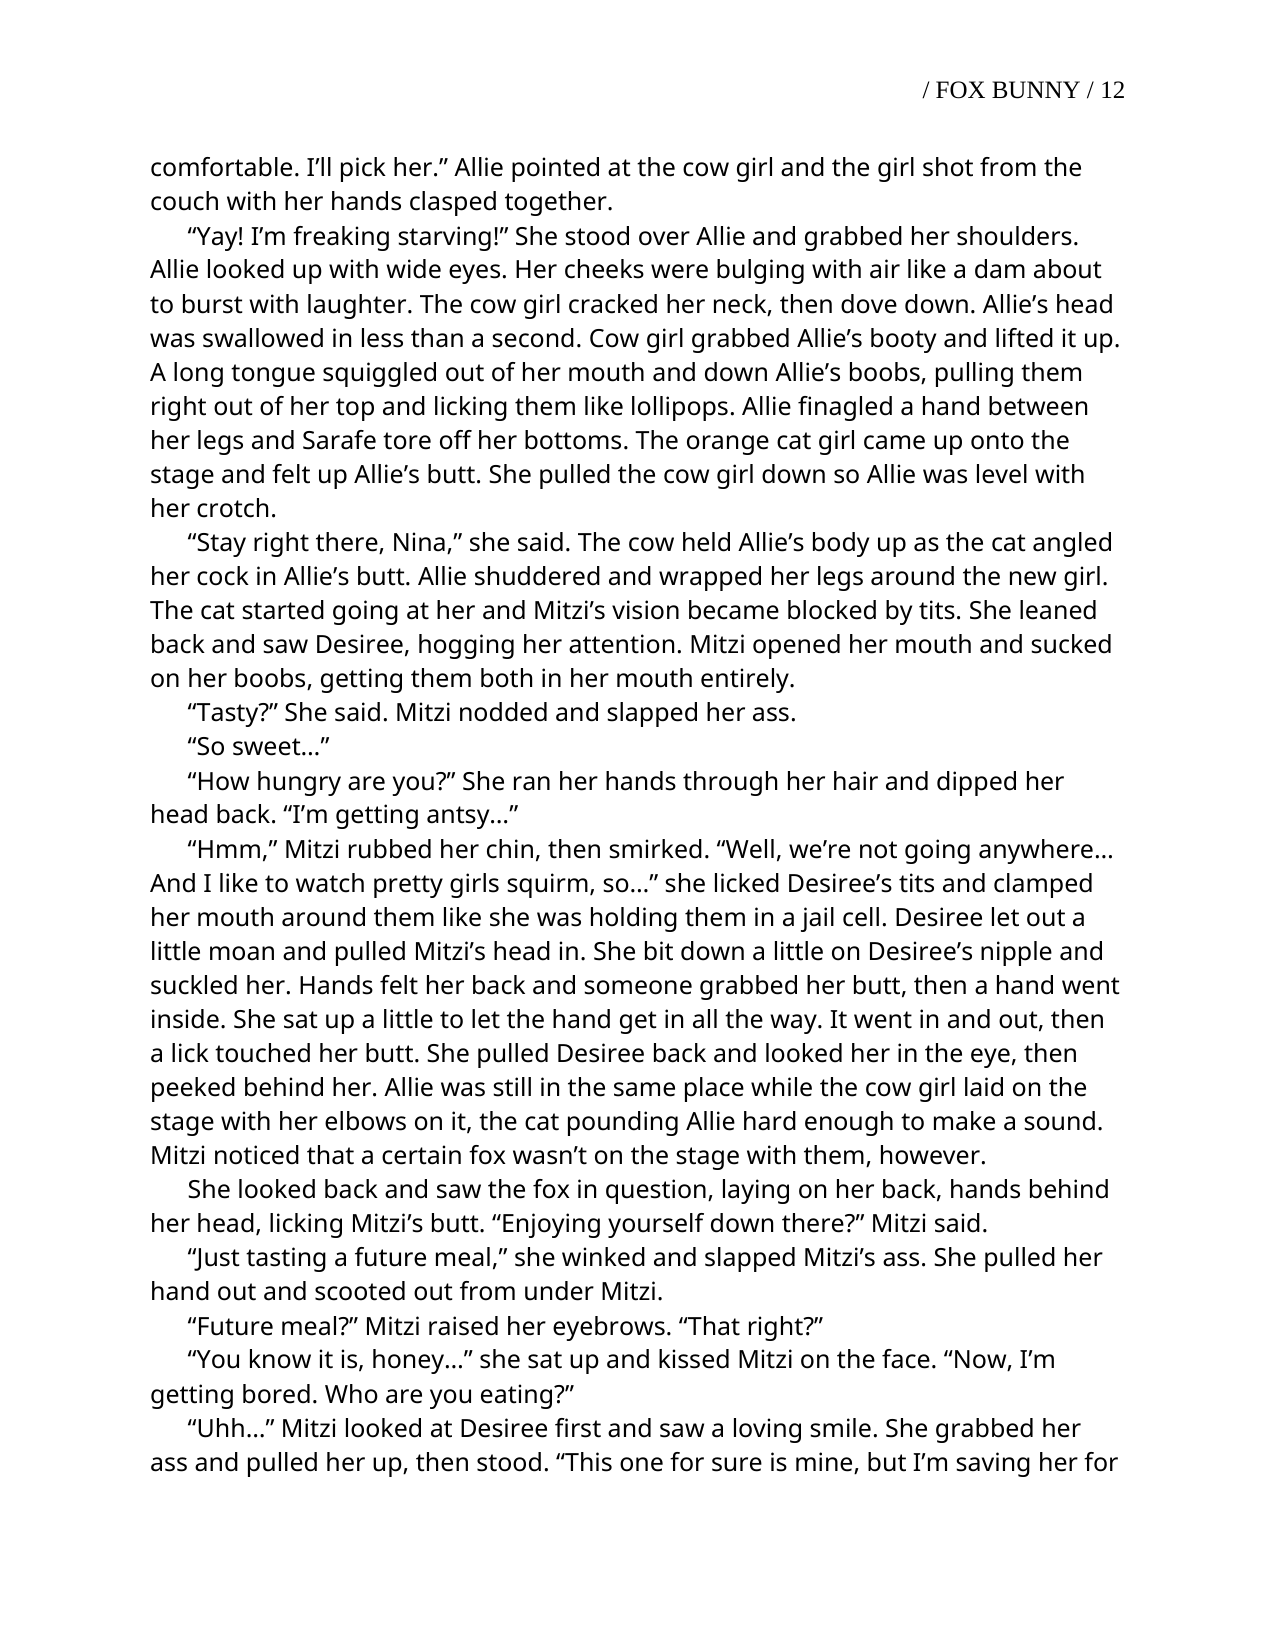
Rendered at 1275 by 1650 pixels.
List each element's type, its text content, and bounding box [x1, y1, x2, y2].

text “You know it is, honey…” she sat up and kissed Mitzi on the face. “Now, I’m getting bored. Who are you eating?” [150, 1342, 1125, 1410]
text “Tasty?” She said. Mitzi nodded and slapped her ass. [150, 695, 1125, 729]
text “Just tasting a future meal,” she winked and slapped Mitzi’s ass. She pulled her hand out and scooted out from under Mitzi. [150, 1240, 1125, 1308]
text “How hungry are you?” She ran her hands through her hair and dipped her head back. “I’m getting antsy…” [150, 763, 1125, 831]
text “Stay right there, Nina,” she said. The cow held Allie’s body up as the cat angled her cock in Allie’s butt. Allie shuddered and wrapped her legs around the new girl. The cat started going at her and Mitzi’s vision became blocked by tits. She leaned back and saw Desiree, hogging her attention. Mitzi opened her mouth and sucked on her boobs, getting them both in her mouth entirely. [150, 525, 1125, 695]
text “Yay! I’m freaking starving!” She stood over Allie and grabbed her shoulders. Allie looked up with wide eyes. Her cheeks were bulging with air like a dam about to burst with laughter. The cow girl cracked her neck, then dove down. Allie’s head was swallowed in less than a second. Cow girl grabbed Allie’s booty and lifted it up. A long tongue squiggled out of her mouth and down Allie’s boobs, pulling them right out of her top and licking them like lollipops. Allie finagled a hand between her legs and Sarafe tore off her bottoms. The orange cat girl came up onto the stage and felt up Allie’s butt. She pulled the cow girl down so Allie was level with her crotch. [150, 218, 1125, 525]
text “Future meal?” Mitzi raised her eyebrows. “That right?” [150, 1308, 1125, 1342]
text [150, 1410, 1125, 1478]
text “Hmm,” Mitzi rubbed her chin, then smirked. “Well, we’re not going anywhere… And I like to watch pretty girls squirm, so…” she licked Desiree’s tits and clamped her mouth around them like she was holding them in a jail cell. Desiree let out a little moan and pulled Mitzi’s head in. She bit down a little on Desiree’s nipple and suckled her. Hands felt her back and someone grabbed her butt, then a hand went inside. She sat up a little to let the hand get in all the way. It went in and out, then a lick touched her butt. She pulled Desiree back and looked her in the eye, then peeked behind her. Allie was still in the same place while the cow girl laid on the stage with her elbows on it, the cat pounding Allie hard enough to make a sound. Mitzi noticed that a certain fox wasn’t on the stage with them, however. [150, 831, 1125, 1172]
text “So sweet…” [150, 729, 1125, 763]
text She looked back and saw the fox in question, laying on her back, hands behind her head, licking Mitzi’s butt. “Enjoying yourself down there?” Mitzi said. [150, 1172, 1125, 1240]
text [150, 150, 1125, 218]
